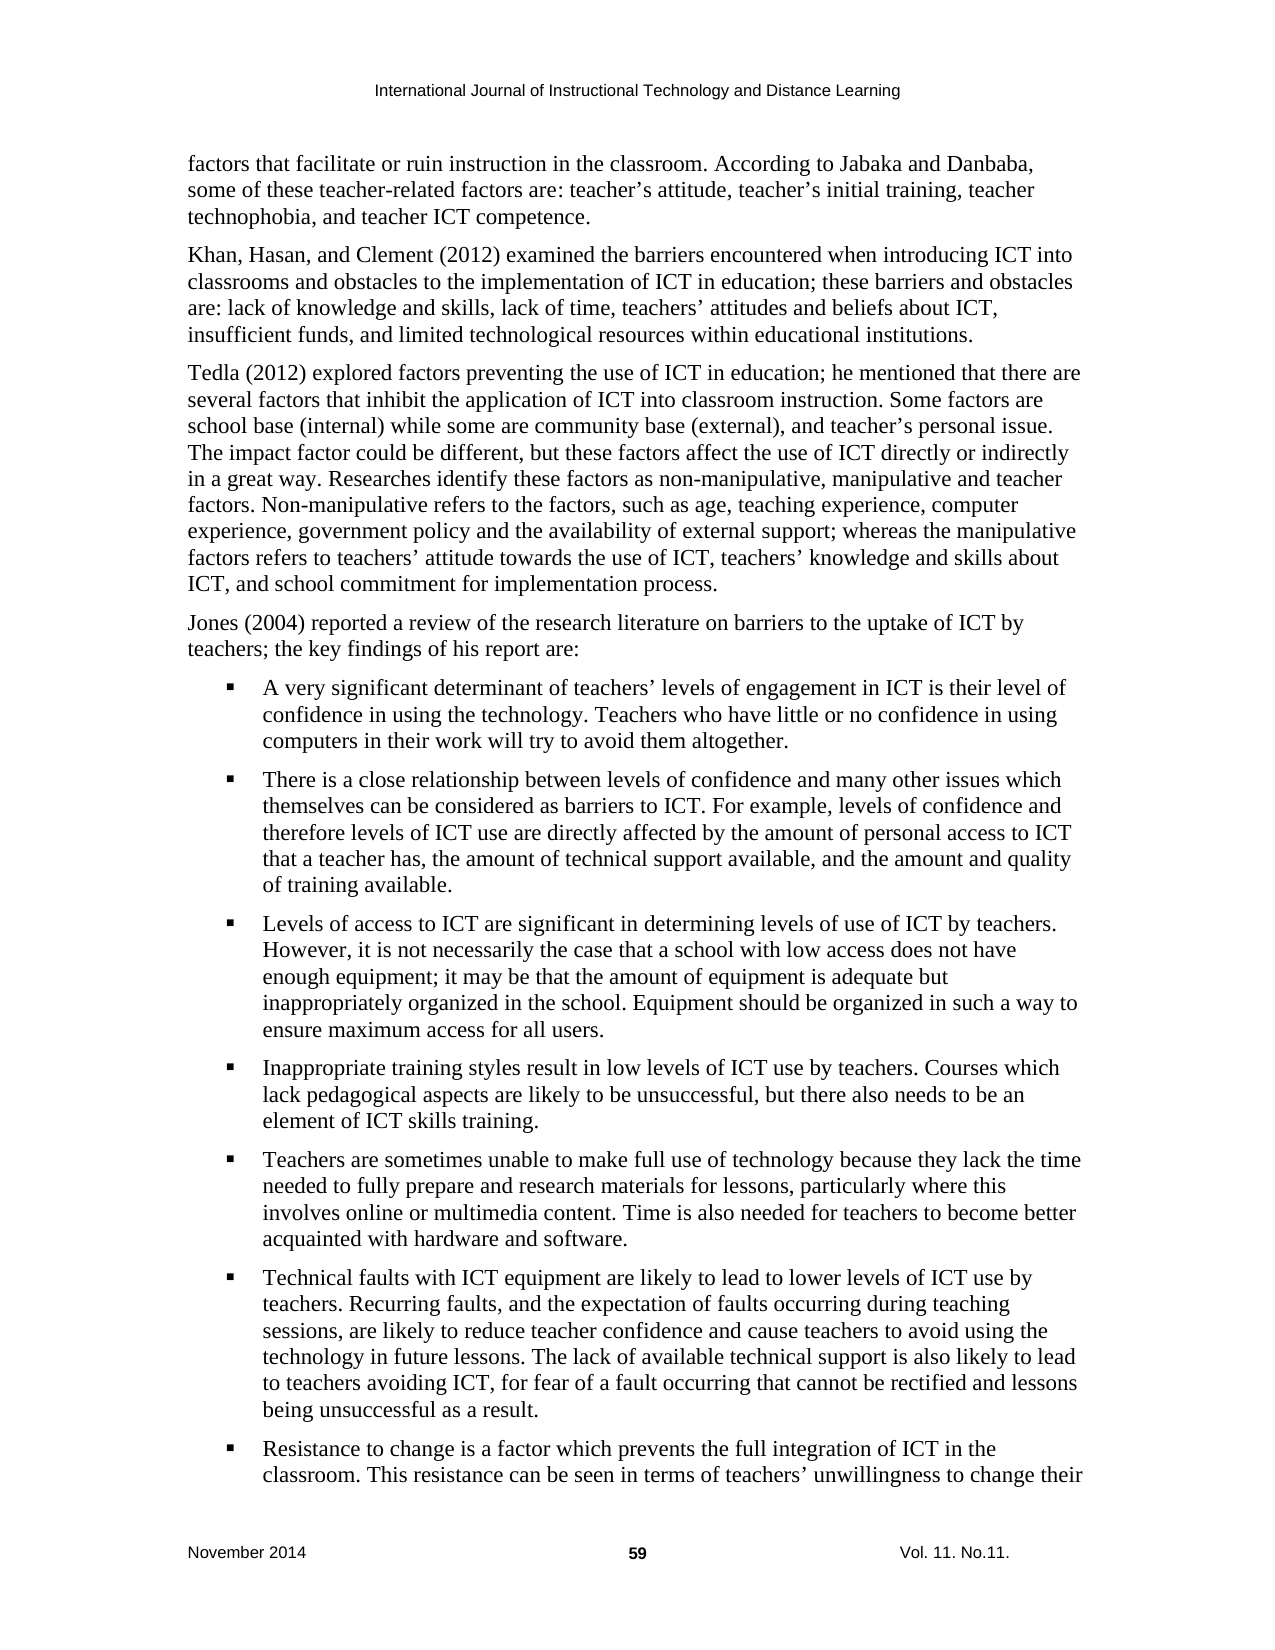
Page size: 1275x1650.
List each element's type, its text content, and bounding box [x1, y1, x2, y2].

list There is a close relationship between levels of confidence and many other issues which themselves can be considered as barriers to ICT. For example, levels of confidence and therefore levels of ICT use are directly affected by the amount of personal access to ICT that a teacher has, the amount of technical support available, and the amount and quality of training available. [225, 766, 1087, 898]
list Technical faults with ICT equipment are likely to lead to lower levels of ICT use by teachers. Recurring faults, and the expectation of faults occurring during teaching sessions, are likely to reduce teacher confidence and cause teachers to avoid using the technology in future lessons. The lack of available technical support is also likely to lead to teachers avoiding ICT, for fear of a fault occurring that cannot be rectified and lessons being unsuccessful as a result. [225, 1264, 1087, 1422]
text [187, 150, 1087, 229]
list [225, 1434, 1087, 1487]
text Jones (2004) reported a review of the research literature on barriers to the uptake of ICT by teachers; the key findings of his report are: [187, 609, 1087, 662]
list A very significant determinant of teachers’ levels of engagement in ICT is their level of confidence in using the technology. Teachers who have little or no confidence in using computers in their work will try to avoid them altogether. [225, 674, 1087, 753]
list Inappropriate training styles result in low levels of ICT use by teachers. Courses which lack pedagogical aspects are likely to be unsuccessful, but there also needs to be an element of ICT skills training. [225, 1054, 1087, 1133]
text Khan, Hasan, and Clement (2012) examined the barriers encountered when introducing ICT into classrooms and obstacles to the implementation of ICT in education; these barriers and obstacles are: lack of knowledge and skills, lack of time, teachers’ attitudes and beliefs about ICT, insufficient funds, and limited technological resources within educational institutions. [187, 242, 1087, 347]
list Levels of access to ICT are significant in determining levels of use of ICT by teachers. However, it is not necessarily the case that a school with low access does not have enough equipment; it may be that the amount of equipment is adequate but inappropriately organized in the school. Equipment should be organized in such a way to ensure maximum access for all users. [225, 910, 1087, 1042]
list Teachers are sometimes unable to make full use of technology because they lack the time needed to fully prepare and research materials for lessons, particularly where this involves online or multimedia content. Time is also needed for teachers to become better acquainted with hardware and software. [225, 1146, 1087, 1251]
text Tedla (2012) explored factors preventing the use of ICT in education; he mentioned that there are several factors that inhibit the application of ICT into classroom instruction. Some factors are school base (internal) while some are community base (external), and teacher’s personal issue. The impact factor could be different, but these factors affect the use of ICT directly or indirectly in a great way. Researches identify these factors as non-manipulative, manipulative and teacher factors. Non-manipulative refers to the factors, such as age, teaching experience, computer experience, government policy and the availability of external support; whereas the manipulative factors refers to teachers’ attitude towards the use of ICT, teachers’ knowledge and skills about ICT, and school commitment for implementation process. [187, 359, 1087, 597]
